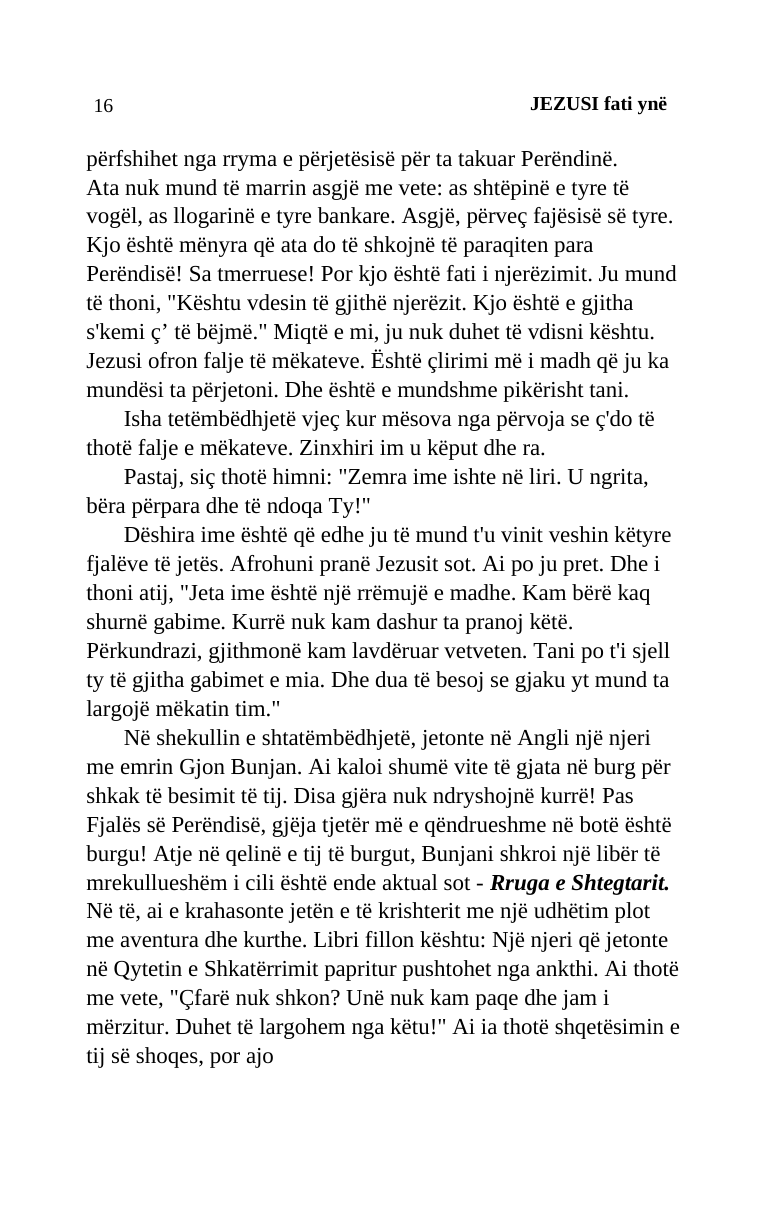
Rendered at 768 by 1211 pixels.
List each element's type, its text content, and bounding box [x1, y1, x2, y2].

text Pastaj, siç thotë himni: "Zemra ime ishte në liri. U ngrita, bëra përpara dhe të ndoqa Ty!" [86, 461, 683, 519]
text Isha tetëmbëdhjetë vjeç kur mësova nga përvoja se ç'do të thotë falje e mëkateve. Zinxhiri im u këput dhe ra. [86, 403, 683, 461]
text Dëshira ime është që edhe ju të mund t'u vinit veshin këtyre fjalëve të jetës. Afrohuni pranë Jezusit sot. Ai po ju pret. Dhe i thoni atij, "Jeta ime është një rrëmujë e madhe. Kam bërë kaq shurnë gabime. Kurrë nuk kam dashur ta pranoj këtë. Përkundrazi, gjithmonë kam lavdëruar vetveten. Tani po t'i sjell ty të gjitha gabimet e mia. Dhe dua të besoj se gjaku yt mund ta largojë mëkatin tim." [86, 519, 683, 722]
text 16 [93, 96, 113, 116]
text Ata nuk mund të marrin asgjë me vete: as shtëpinë e tyre të vogël, as llogarinë e tyre bankare. Asgjë, përveç fajësisë së tyre. Kjo është mënyra që ata do të shkojnë të paraqiten para Perëndisë! Sa tmerruese! Por kjo është fati i njerëzimit. Ju mund të thoni, "Kështu vdesin të gjithë njerëzit. Kjo është e gjitha s'kemi ç’ të bëjmë." Miqtë e mi, ju nuk duhet të vdisni kështu. Jezusi ofron falje të mëkateve. Është çlirimi më i madh që ju ka mundësi ta përjetoni. Dhe është e mundshme pikërisht tani. [86, 172, 683, 403]
text JEZUSI fati ynë [530, 95, 667, 114]
text Në shekullin e shtatëmbëdhjetë, jetonte në Angli një njeri me emrin Gjon Bunjan. Ai kaloi shumë vite të gjata në burg për shkak të besimit të tij. Disa gjëra nuk ndryshojnë kurrë! Pas Fjalës së Perëndisë, gjëja tjetër më e qëndrueshme në botë është burgu! Atje në qelinë e tij të burgut, Bunjani shkroi një libër të mrekullueshëm i cili është ende aktual sot - Rruga e Shtegtarit. Në të, ai e krahasonte jetën e të krishterit me një udhëtim plot me aventura dhe kurthe. Libri fillon kështu: Një njeri që jetonte në Qytetin e Shkatërrimit papritur pushtohet nga ankthi. Ai thotë me vete, "Çfarë nuk shkon? Unë nuk kam paqe dhe jam i mërzitur. Duhet të largohem nga këtu!" Ai ia thotë shqetësimin e tij së shoqes, por ajo [86, 722, 683, 1069]
text përfshihet nga rryma e përjetësisë për ta takuar Perëndinë. [86, 143, 683, 172]
